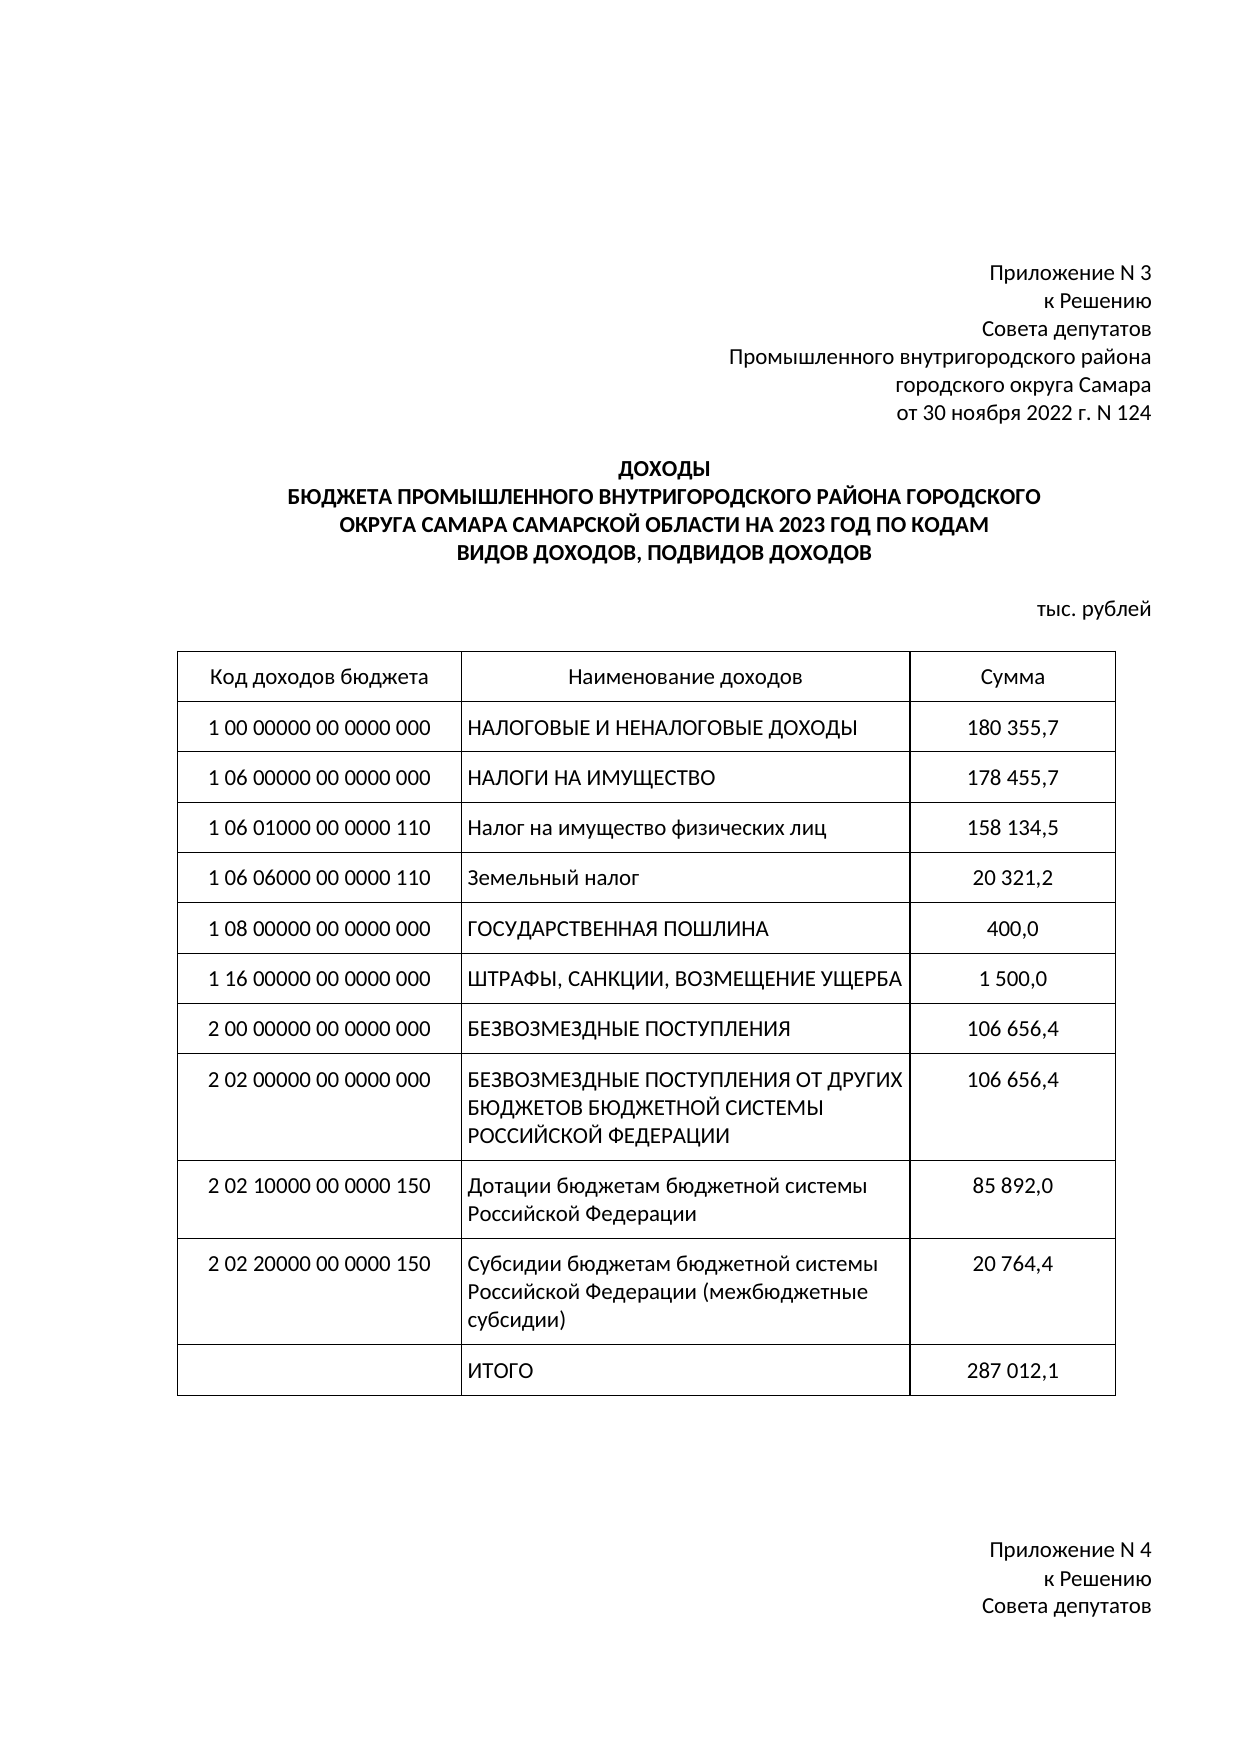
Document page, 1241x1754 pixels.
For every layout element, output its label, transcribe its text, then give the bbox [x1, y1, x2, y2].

table_cell 1 06 01000 00 0000 110 [178, 803, 461, 852]
table_cell ШТРАФЫ, САНКЦИИ, ВОЗМЕЩЕНИЕ УЩЕРБА [462, 954, 909, 1003]
table_cell 20 764,4 [911, 1239, 1115, 1344]
table_cell Дотации бюджетам бюджетной системы Российской Федерации [462, 1161, 909, 1238]
table_cell 1 06 00000 00 0000 000 [178, 752, 461, 802]
title БЮДЖЕТА ПРОМЫШЛЕННОГО ВНУТРИГОРОДСКОГО РАЙОНА ГОРОДСКОГО [177, 482, 1152, 510]
table_cell Субсидии бюджетам бюджетной системы Российской Федерации (межбюджетные субсидии) [462, 1239, 909, 1344]
table_cell Земельный налог [462, 853, 909, 902]
table_cell БЕЗВОЗМЕЗДНЫЕ ПОСТУПЛЕНИЯ [462, 1004, 909, 1053]
table_cell 180 355,7 [911, 702, 1115, 751]
text Совета депутатов [177, 1592, 1152, 1620]
title ВИДОВ ДОХОДОВ, ПОДВИДОВ ДОХОДОВ [177, 538, 1152, 566]
title ОКРУГА САМАРА САМАРСКОЙ ОБЛАСТИ НА 2023 ГОД ПО КОДАМ [177, 510, 1152, 538]
table_cell 2 02 20000 00 0000 150 [178, 1239, 461, 1344]
table_cell 2 00 00000 00 0000 000 [178, 1004, 461, 1053]
table_cell 400,0 [911, 903, 1115, 952]
table_cell 1 08 00000 00 0000 000 [178, 903, 461, 952]
table_cell 287 012,1 [911, 1345, 1115, 1394]
table_cell 2 02 10000 00 0000 150 [178, 1161, 461, 1238]
text от 30 ноября 2022 г. N 124 [177, 398, 1152, 426]
title ДОХОДЫ [177, 454, 1152, 482]
table_cell ГОСУДАРСТВЕННАЯ ПОШЛИНА [462, 903, 909, 952]
text Приложение N 4 [177, 1536, 1152, 1564]
text Приложение N 3 [177, 258, 1152, 286]
table_cell 1 500,0 [911, 954, 1115, 1003]
table_cell 178 455,7 [911, 752, 1115, 802]
table_cell 85 892,0 [911, 1161, 1115, 1238]
table_header Наименование доходов [462, 652, 909, 701]
text к Решению [177, 1564, 1152, 1592]
table_cell [178, 1345, 461, 1394]
table_cell НАЛОГИ НА ИМУЩЕСТВО [462, 752, 909, 802]
table_cell БЕЗВОЗМЕЗДНЫЕ ПОСТУПЛЕНИЯ ОТ ДРУГИХ БЮДЖЕТОВ БЮДЖЕТНОЙ СИСТЕМЫ РОССИЙСКОЙ ФЕДЕРАЦИИ [462, 1054, 909, 1159]
table_cell ИТОГО [462, 1345, 909, 1394]
text к Решению [177, 286, 1152, 314]
table_cell 1 06 06000 00 0000 110 [178, 853, 461, 902]
table_cell 106 656,4 [911, 1054, 1115, 1159]
text тыс. рублей [177, 594, 1152, 622]
table_header Код доходов бюджета [178, 652, 461, 701]
table_cell Налог на имущество физических лиц [462, 803, 909, 852]
table_cell 106 656,4 [911, 1004, 1115, 1053]
table_cell 158 134,5 [911, 803, 1115, 852]
table_cell 1 16 00000 00 0000 000 [178, 954, 461, 1003]
text городского округа Самара [177, 370, 1152, 398]
table_header Сумма [911, 652, 1115, 701]
table_cell 20 321,2 [911, 853, 1115, 902]
text Совета депутатов [177, 314, 1152, 342]
table_cell НАЛОГОВЫЕ И НЕНАЛОГОВЫЕ ДОХОДЫ [462, 702, 909, 751]
text Промышленного внутригородского района [177, 342, 1152, 370]
table_cell 2 02 00000 00 0000 000 [178, 1054, 461, 1159]
table_cell 1 00 00000 00 0000 000 [178, 702, 461, 751]
